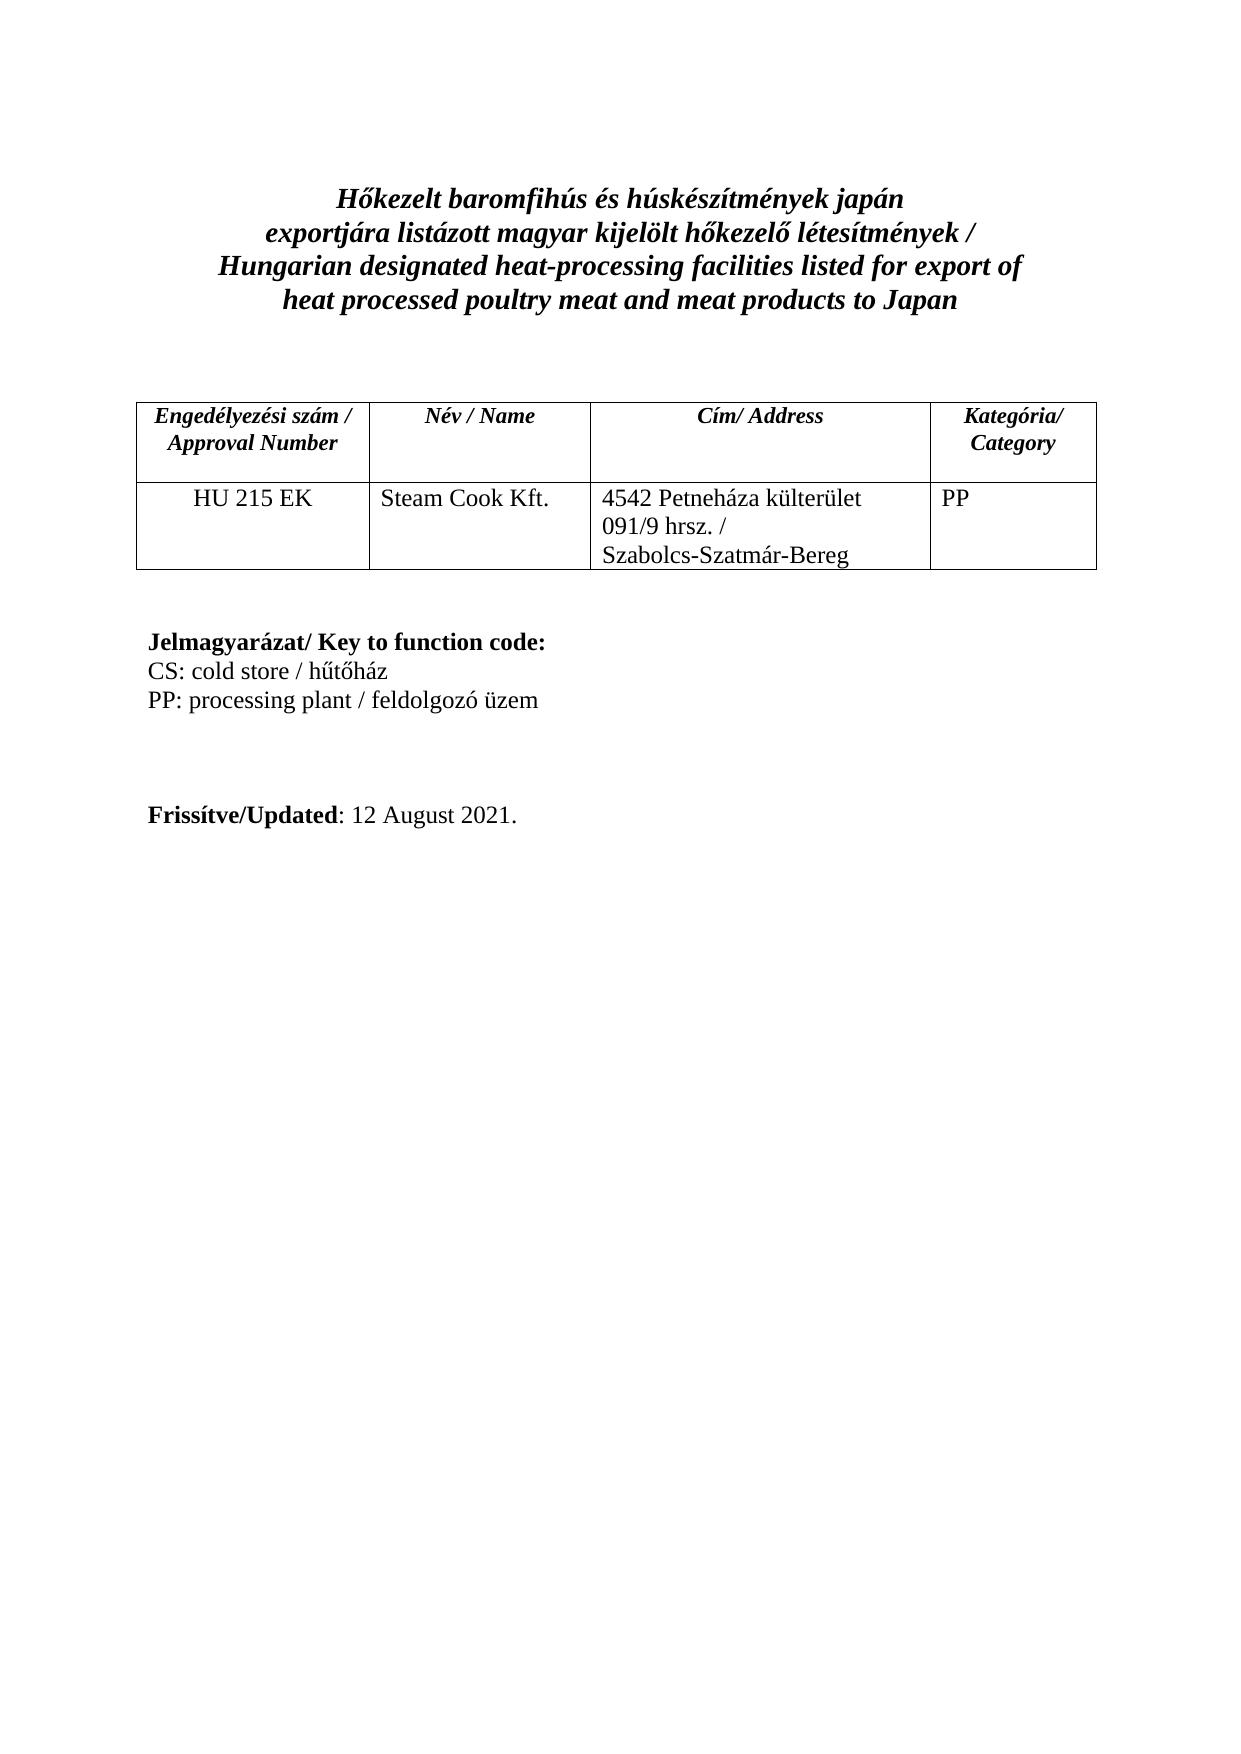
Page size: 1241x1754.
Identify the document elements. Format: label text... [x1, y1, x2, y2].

text CS: cold store / hűtőház [148, 656, 1093, 685]
table_header Kategória/ Category [931, 403, 1096, 482]
text PP: processing plant / feldolgozó üzem [148, 685, 1093, 714]
table_cell Steam Cook Kft. [370, 483, 590, 569]
table_cell PP [931, 483, 1096, 569]
text Hungarian designated heat-processing facilities listed for export of [148, 248, 1093, 282]
text Jelmagyarázat/ Key to function code: [148, 627, 1093, 656]
text Hőkezelt baromfihús és húskészítmények japán [148, 181, 1093, 215]
table_header Cím/ Address [591, 403, 930, 482]
table_cell HU 215 EK [137, 483, 369, 569]
text exportjára listázott magyar kijelölt hőkezelő létesítmények / [148, 215, 1093, 248]
text heat processed poultry meat and meat products to Japan [148, 282, 1093, 315]
table_header Engedélyezési szám / Approval Number [137, 403, 369, 482]
table_header Név / Name [370, 403, 590, 482]
table_cell 4542 Petneháza külterület 091/9 hrsz. / Szabolcs-Szatmár-Bereg [591, 483, 930, 569]
text Frissítve/Updated: 12 August 2021. [148, 800, 1093, 829]
